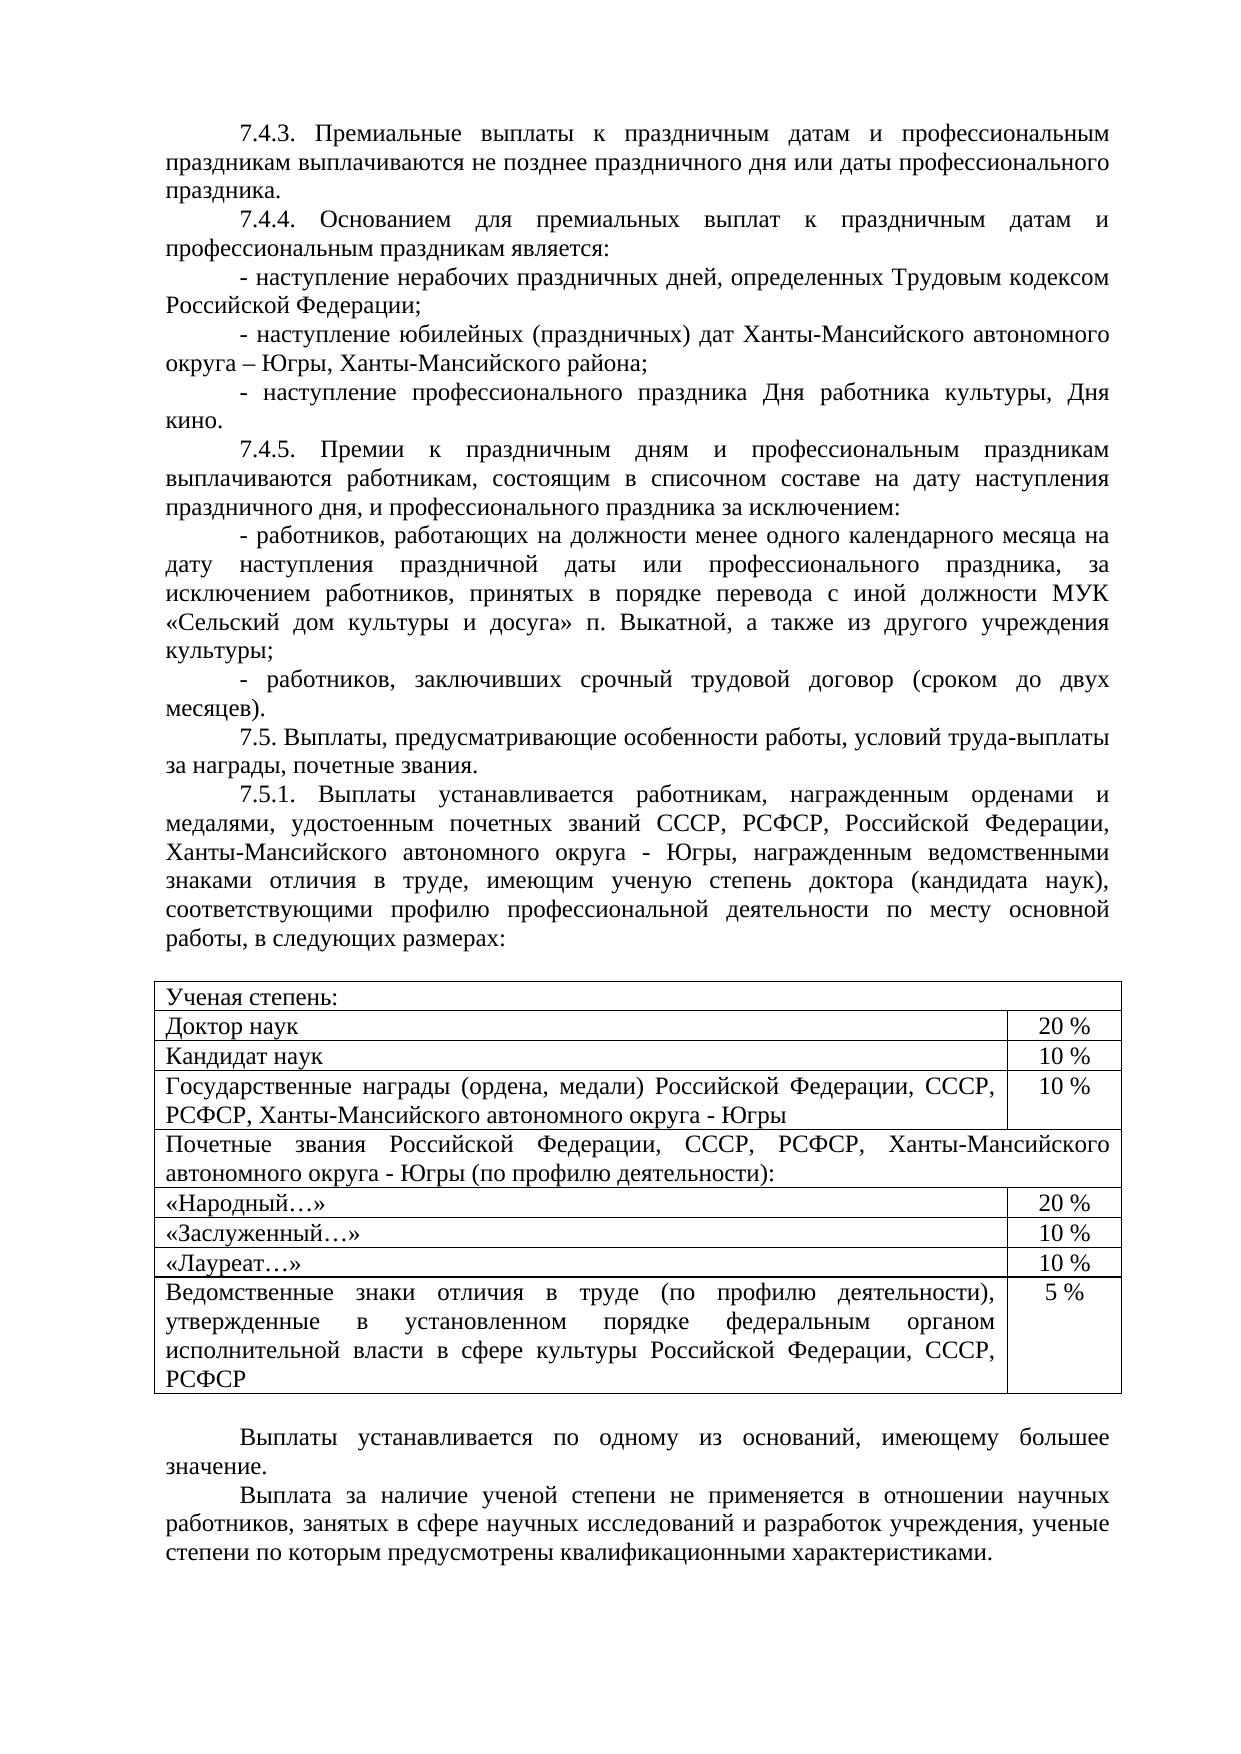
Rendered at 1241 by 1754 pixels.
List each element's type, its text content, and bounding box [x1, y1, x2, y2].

text - наступление профессионального праздника Дня работника культуры, Дня кино. [165, 377, 1110, 434]
text 7.5.1. Выплаты устанавливается работникам, награжденным орденами и медалями, удостоенным почетных званий СССР, РСФСР, Российской Федерации, Ханты-Мансийского автономного округа - Югры, награжденным ведомственными знаками отличия в труде, имеющим ученую степень доктора (кандидата наук), соответствующими профилю профессиональной деятельности по месту основной работы, в следующих размерах: [165, 779, 1110, 952]
table_cell Кандидат наук [155, 1041, 1007, 1070]
table_cell 10 % [1008, 1041, 1121, 1070]
text - работников, заключивших срочный трудовой договор (сроком до двух месяцев). [165, 664, 1110, 722]
table_cell 20 % [1008, 1011, 1121, 1040]
table_cell «Народный…» [155, 1188, 1007, 1217]
table_cell 20 % [1008, 1188, 1121, 1217]
text 7.4.4. Основанием для премиальных выплат к праздничным датам и профессиональным праздникам является: [165, 204, 1110, 262]
table_cell «Лауреат…» [155, 1248, 1007, 1276]
text - работников, работающих на должности менее одного календарного месяца на дату наступления праздничной даты или профессионального праздника, за исключением работников, принятых в порядке перевода с иной должности МУК «Сельский дом культуры и досуга» п. Выкатной, а также из другого учреждения культуры; [165, 521, 1110, 664]
text 7.4.3. Премиальные выплаты к праздничным датам и профессиональным праздникам выплачиваются не позднее праздничного дня или даты профессионального праздника. [165, 118, 1110, 204]
table_cell «Заслуженный…» [155, 1218, 1007, 1247]
table_cell 10 % [1008, 1218, 1121, 1247]
table_cell Ведомственные знаки отличия в труде (по профилю деятельности), утвержденные в установленном порядке федеральным органом исполнительной власти в сфере культуры Российской Федерации, СССР, РСФСР [155, 1278, 1007, 1392]
table_cell 5 % [1008, 1278, 1121, 1392]
text 7.5. Выплаты, предусматривающие особенности работы, условий труда-выплаты за награды, почетные звания. [165, 722, 1110, 779]
table_cell 10 % [1008, 1248, 1121, 1276]
text Выплаты устанавливается по одному из оснований, имеющему большее значение. [165, 1422, 1110, 1480]
table_cell 10 % [1008, 1071, 1121, 1128]
table_cell Государственные награды (ордена, медали) Российской Федерации, СССР, РСФСР, Ханты-Мансийского автономного округа - Югры [155, 1071, 1007, 1128]
table_cell Почетные звания Российской Федерации, СССР, РСФСР, Ханты-Мансийского автономного округа - Югры (по профилю деятельности): [155, 1130, 1121, 1187]
text 7.4.5. Премии к праздничным дням и профессиональным праздникам выплачиваются работникам, состоящим в списочном составе на дату наступления праздничного дня, и профессионального праздника за исключением: [165, 434, 1110, 521]
text Выплата за наличие ученой степени не применяется в отношении научных работников, занятых в сфере научных исследований и разработок учреждения, ученые степени по которым предусмотрены квалификационными характеристиками. [165, 1480, 1110, 1566]
text - наступление нерабочих праздничных дней, определенных Трудовым кодексом Российской Федерации; [165, 262, 1110, 319]
table_header Ученая степень: [155, 982, 1121, 1010]
table_cell Доктор наук [155, 1011, 1007, 1040]
text - наступление юбилейных (праздничных) дат Ханты-Мансийского автономного округа – Югры, Ханты-Мансийского района; [165, 319, 1110, 377]
